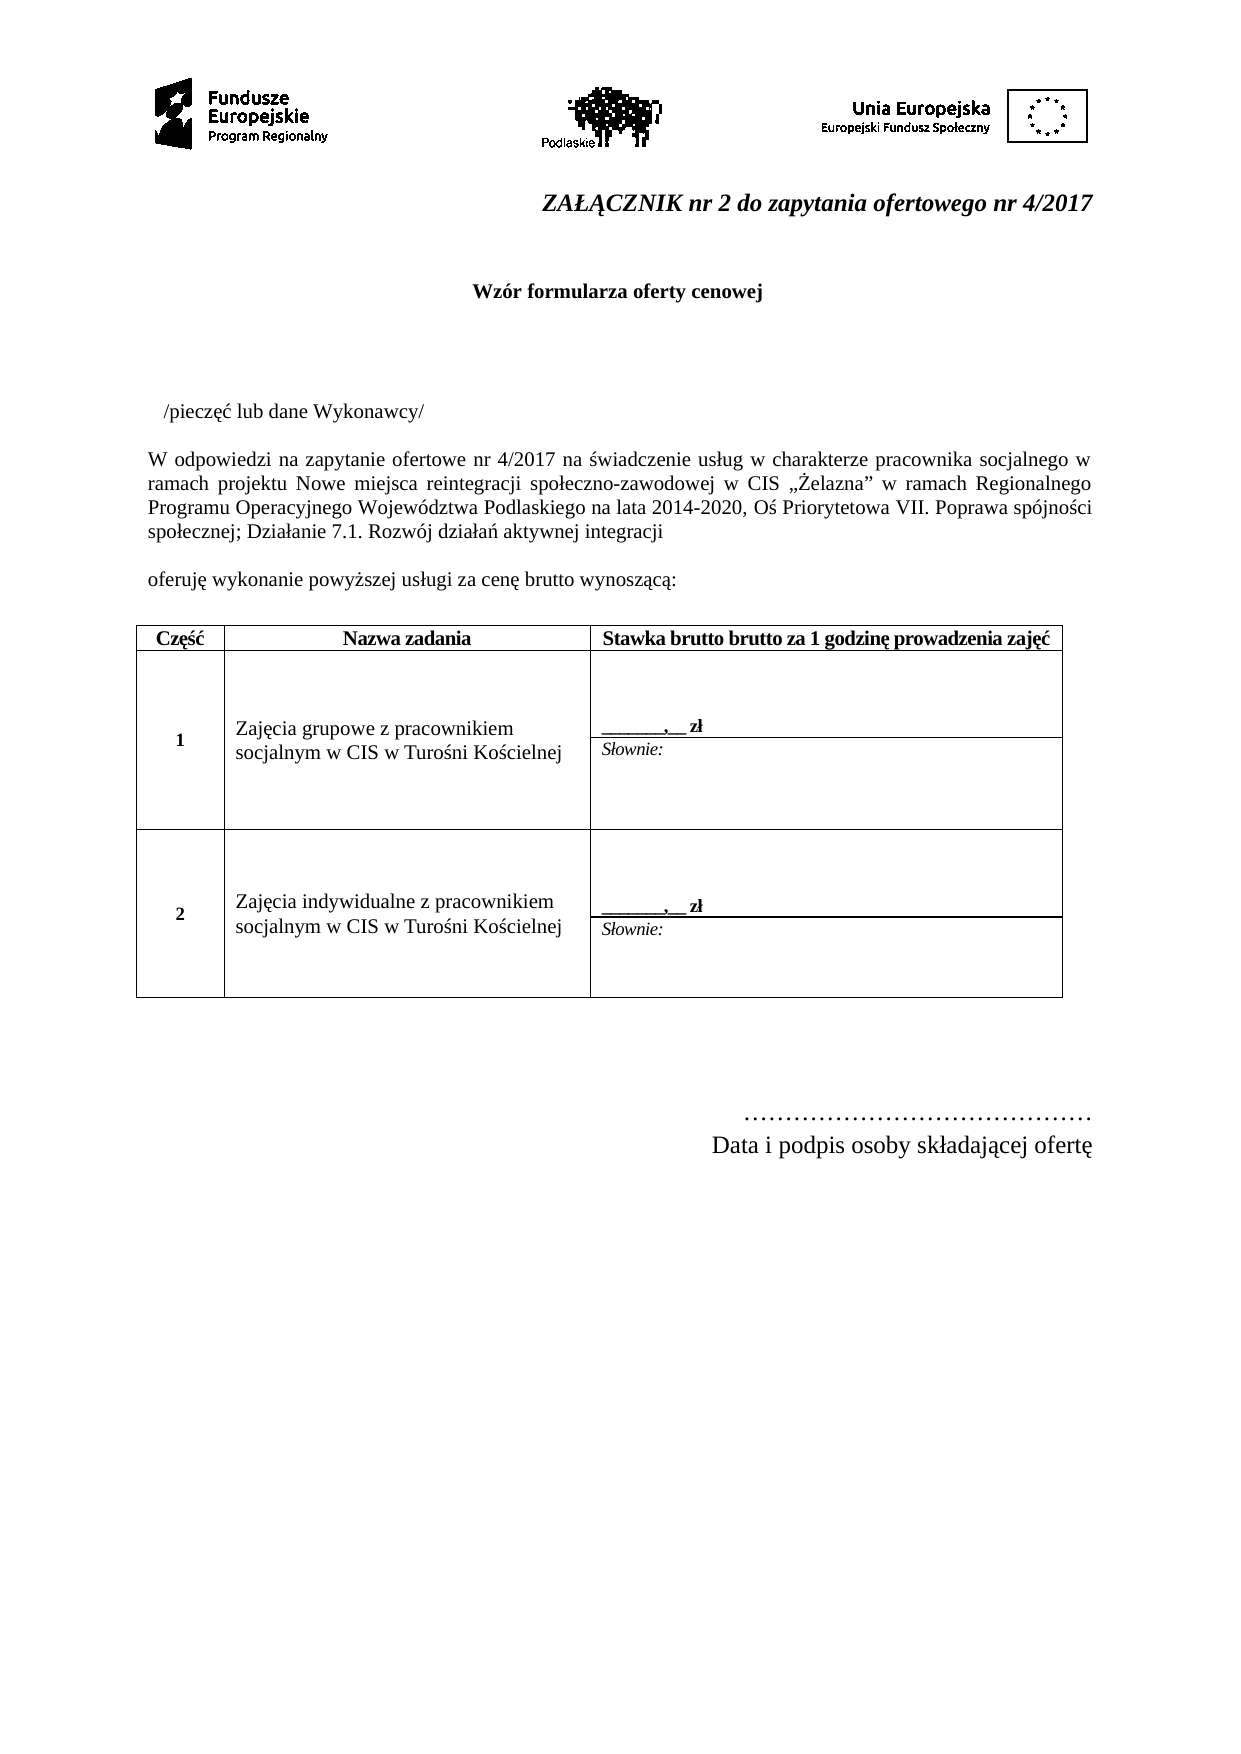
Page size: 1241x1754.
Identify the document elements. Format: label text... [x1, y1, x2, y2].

table_cell _______,__ zł [591, 651, 1062, 737]
table_cell 1 [137, 651, 224, 829]
table_header Stawka brutto brutto za 1 godzinę prowadzenia zajęć [591, 626, 1062, 649]
table_cell Słownie: [591, 738, 1062, 829]
text …………………………………… [148, 1097, 1093, 1126]
text oferuję wykonanie powyższej usługi za cenę brutto wynoszącą: [148, 567, 1093, 591]
table_header Nazwa zadania [225, 626, 590, 649]
table_cell 2 [137, 830, 224, 997]
table_cell _______,__ zł [591, 830, 1062, 916]
table_cell Słownie: [591, 918, 1062, 997]
table_cell Zajęcia indywidualne z pracownikiem socjalnym w CIS w Turośni Kościelnej [225, 830, 590, 997]
table_cell Zajęcia grupowe z pracownikiem socjalnym w CIS w Turośni Kościelnej [225, 651, 590, 829]
text W odpowiedzi na zapytanie ofertowe nr 4/2017 na świadczenie usług w charakterze pracownika socjalnego w ramach projektu Nowe miejsca reintegracji społeczno-zawodowej w CIS „Żelazna” w ramach Regionalnego Programu Operacyjnego Województwa Podlaskiego na lata 2014-2020, Oś Priorytetowa VII. Poprawa spójności społecznej; Działanie 7.1. Rozwój działań aktywnej integracji [148, 447, 1093, 543]
text ZAŁĄCZNIK nr 2 do zapytania ofertowego nr 4/2017 [148, 188, 1093, 217]
table_header Część [137, 626, 224, 649]
text Wzór formularza oferty cenowej [148, 279, 1093, 303]
text Data i podpis osoby składającej ofertę [148, 1130, 1093, 1159]
text /pieczęć lub dane Wykonawcy/ [148, 399, 1093, 423]
